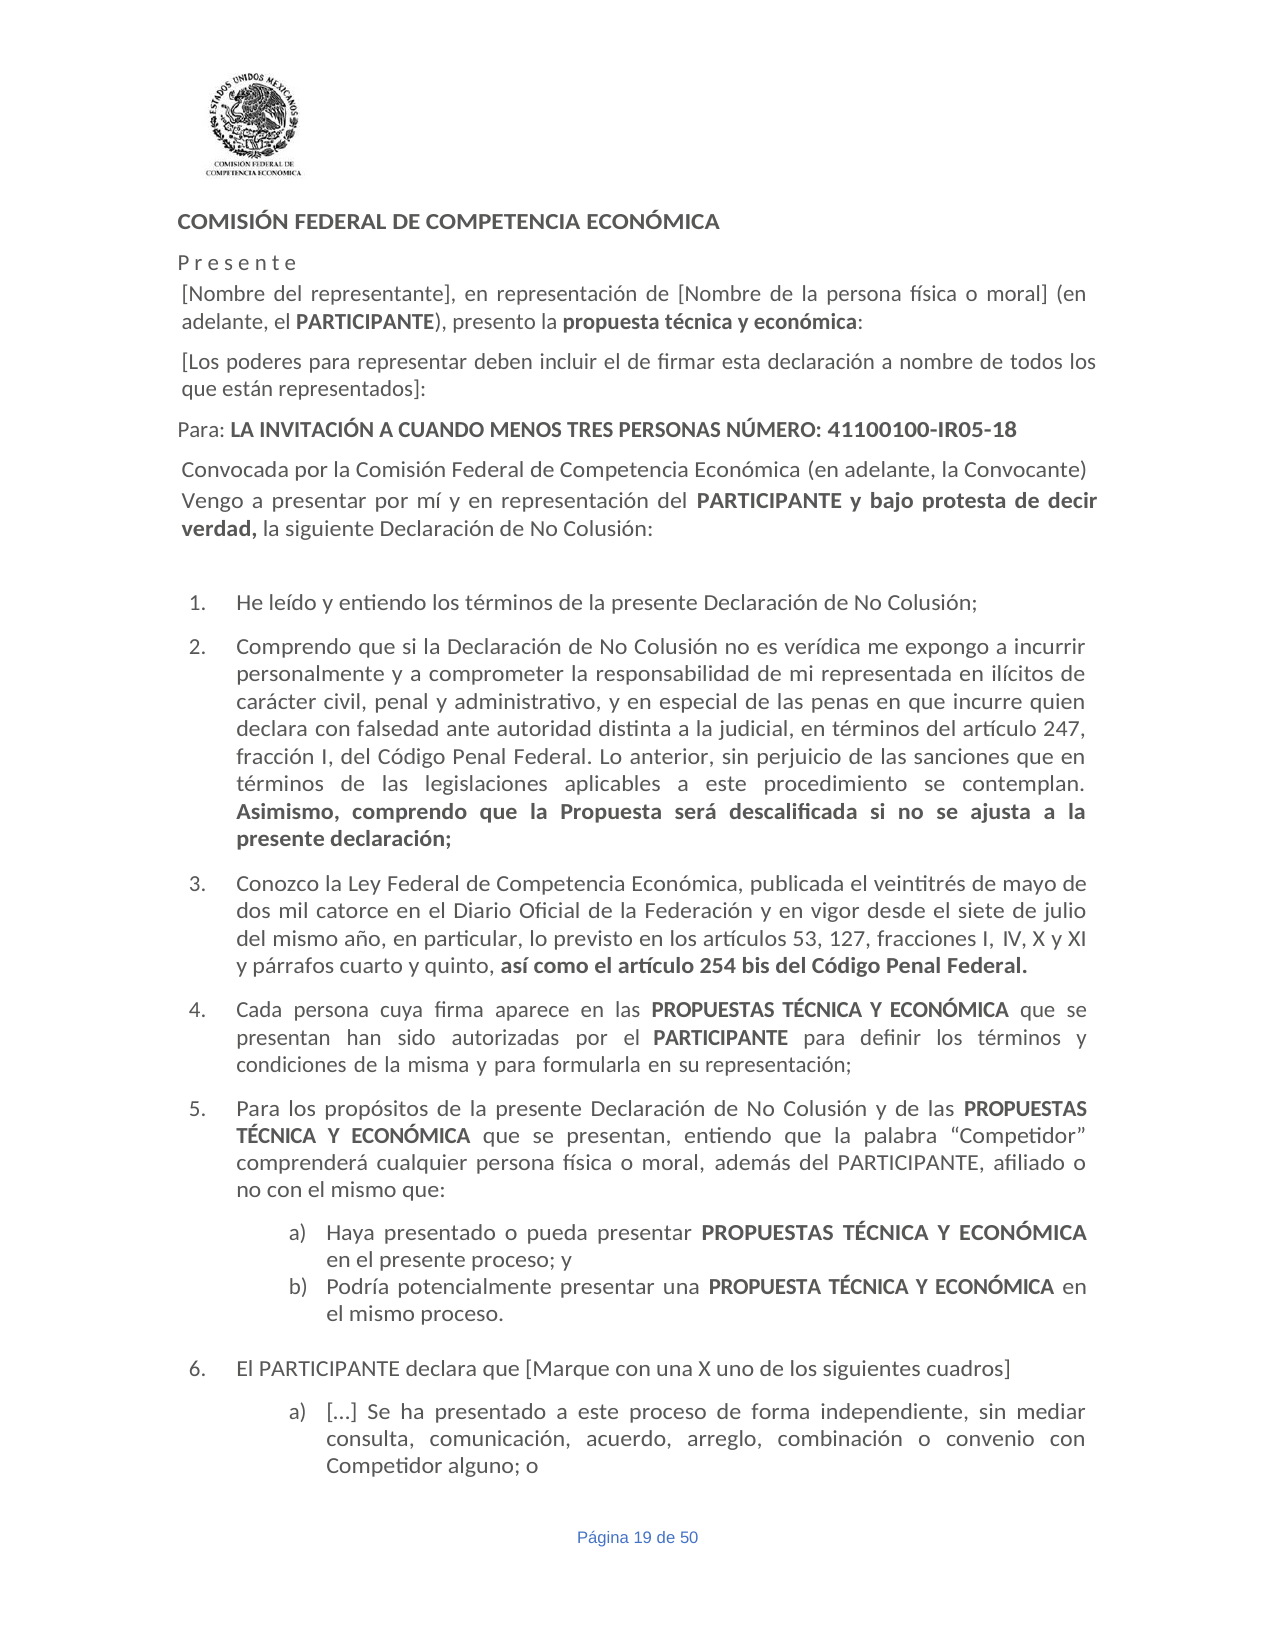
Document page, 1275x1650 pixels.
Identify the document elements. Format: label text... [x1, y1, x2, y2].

list Haya presentado o pueda presentar PROPUESTAS TÉCNICA Y ECONÓMICA en el presente proceso; y [288, 1219, 1087, 1273]
list Para los propósitos de la presente Declaración de No Colusión y de las PROPUESTAS TÉCNICA Y ECONÓMICA que se presentan, entiendo que la palabra “Competidor” comprenderá cualquier persona física o moral, además del PARTICIPANTE, afiliado o no con el mismo que: [189, 1095, 1087, 1203]
list Comprendo que si la Declaración de No Colusión no es verídica me expongo a incurrir personalmente y a comprometer la responsabilidad de mi representada en ilícitos de carácter civil, penal y administrativo, y en especial de las penas en que incurre quien declara con falsedad ante autoridad distinta a la judicial, en términos del artículo 247, fracción I, del Código Penal Federal. Lo anterior, sin perjuicio de las sanciones que en términos de las legislaciones aplicables a este procedimiento se contemplan. Asimismo, comprendo que la Propuesta será descalificada si no se ajusta a la presente declaración; [189, 633, 1087, 853]
list Podría potencialmente presentar una PROPUESTA TÉCNICA Y ECONÓMICA en el mismo proceso. [288, 1273, 1087, 1327]
list He leído y entiendo los términos de la presente Declaración de No Colusión; [189, 588, 1098, 616]
list Conozco la Ley Federal de Competencia Económica, publicada el veintitrés de mayo de dos mil catorce en el Diario Oficial de la Federación y en vigor desde el siete de julio del mismo año, en particular, lo previsto en los artículos 53, 127, fracciones I, IV, X y XI y párrafos cuarto y quinto, así como el artículo 254 bis del Código Penal Federal. [189, 869, 1087, 979]
text P r e s e n t e [177, 248, 1098, 276]
text Convocada por la Comisión Federal de Competencia Económica (en adelante, la Convocante) [181, 455, 1098, 483]
text COMISIÓN FEDERAL DE COMPETENCIA ECONÓMICA [177, 207, 1098, 235]
text [Los poderes para representar deben incluir el de firmar esta declaración a nombre de todos los que están representados]: [181, 347, 1098, 402]
list Cada persona cuya firma aparece en las PROPUESTAS TÉCNICA Y ECONÓMICA que se presentan han sido autorizadas por el PARTICIPANTE para definir los términos y condiciones de la misma y para formularla en su representación; [189, 996, 1087, 1078]
text Para: LA INVITACIÓN A CUANDO MENOS TRES PERSONAS NÚMERO: 41100100-IR05-18 [177, 415, 1098, 443]
text Vengo a presentar por mí y en representación del PARTICIPANTE y bajo protesta de decir verdad, la siguiente Declaración de No Colusión: [181, 487, 1098, 542]
text [Nombre del representante], en representación de [Nombre de la persona física o moral] (en adelante, el PARTICIPANTE), presento la propuesta técnica y económica: [181, 280, 1088, 335]
list […] Se ha presentado a este proceso de forma independiente, sin mediar consulta, comunicación, acuerdo, arreglo, combinación o convenio con Competidor alguno; o [288, 1398, 1087, 1479]
picture [188, 73, 322, 179]
list El PARTICIPANTE declara que [Marque con una X uno de los siguientes cuadros] [189, 1355, 1087, 1382]
